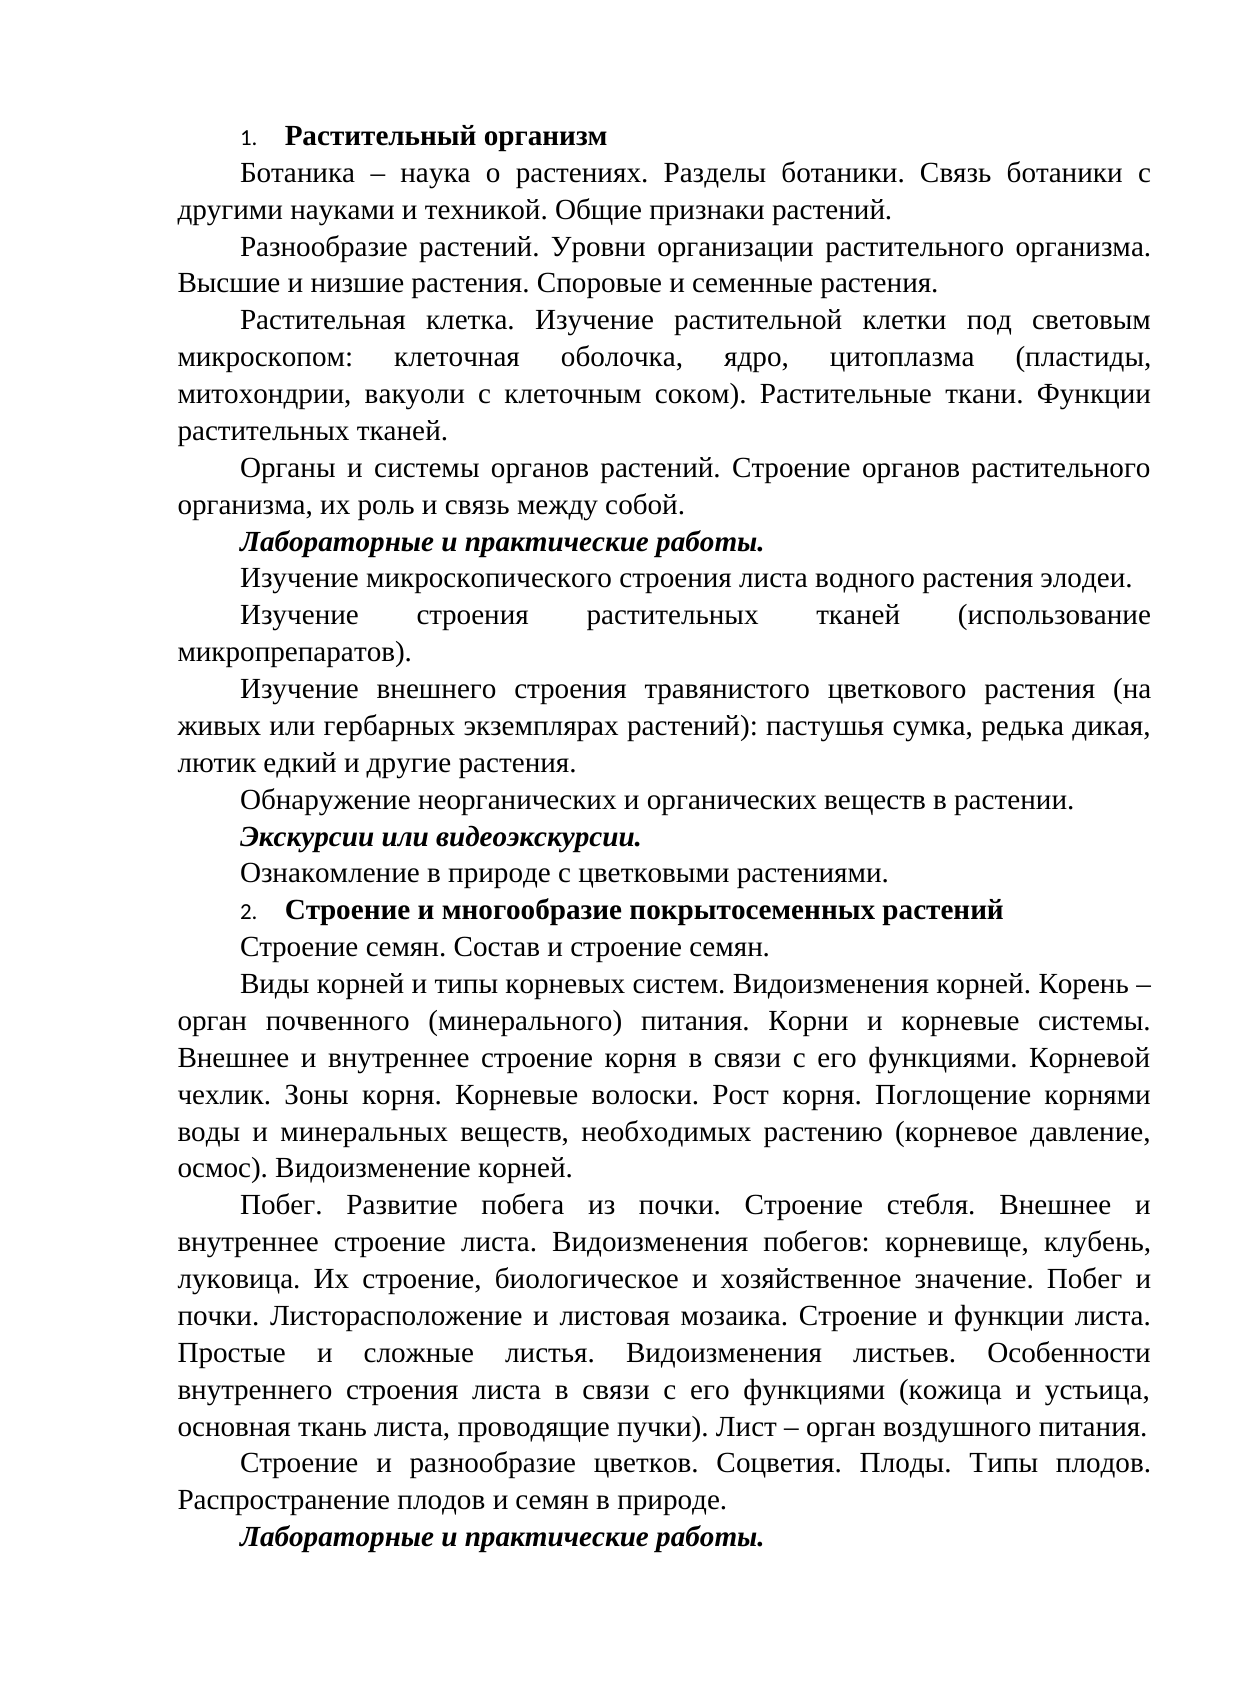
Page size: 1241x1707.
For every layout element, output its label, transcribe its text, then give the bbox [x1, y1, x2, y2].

text Побег. Развитие побега из почки. Строение стебля. Внешнее и внутреннее строение листа. Видоизменения побегов: корневище, клубень, луковица. Их строение, биологическое и хозяйственное значение. Побег и почки. Листорасположение и листовая мозаика. Строение и функции листа. Простые и сложные листья. Видоизменения листьев. Особенности внутреннего строения листа в связи с его функциями (кожица и устьица, основная ткань листа, проводящие пучки). Лист – орган воздушного питания. [177, 1187, 1152, 1442]
text Изучение внешнего строения травянистого цветкового растения (на живых или гербарных экземплярах растений): пастушья сумка, редька дикая, лютик едкий и другие растения. [177, 671, 1152, 778]
list Строение и многообразие покрытосеменных растений [240, 892, 1152, 926]
text Лабораторные и практические работы. [177, 524, 1152, 557]
text Экскурсии или видеоэкскурсии. [177, 819, 1152, 852]
text Изучение строения растительных тканей (использование микропрепаратов). [177, 597, 1152, 668]
list Растительный организм [240, 118, 1152, 152]
text Лабораторные и практические работы. [177, 1519, 1152, 1553]
text Изучение микроскопического строения листа водного растения элодеи. [177, 561, 1152, 594]
text Органы и системы органов растений. Строение органов растительного организма, их роль и связь между собой. [177, 450, 1152, 520]
text Ознакомление в природе с цветковыми растениями. [177, 856, 1152, 889]
text Разнообразие растений. Уровни организации растительного организма. Высшие и низшие растения. Споровые и семенные растения. [177, 229, 1152, 299]
text Растительная клетка. Изучение растительной клетки под световым микроскопом: клеточная оболочка, ядро, цитоплазма (пластиды, митохондрии, вакуоли с клеточным соком). Растительные ткани. Функции растительных тканей. [177, 302, 1152, 447]
text Строение и разнообразие цветков. Соцветия. Плоды. Типы плодов. Распространение плодов и семян в природе. [177, 1446, 1152, 1516]
text Строение семян. Состав и строение семян. [177, 929, 1152, 963]
text Обнаружение неорганических и органических веществ в растении. [177, 782, 1152, 815]
text Виды корней и типы корневых систем. Видоизменения корней. Корень – орган почвенного (минерального) питания. Корни и корневые системы. Внешнее и внутреннее строение корня в связи с его функциями. Корневой чехлик. Зоны корня. Корневые волоски. Рост корня. Поглощение корнями воды и минеральных веществ, необходимых растению (корневое давление, осмос). Видоизменение корней. [177, 966, 1152, 1184]
text Ботаника – наука о растениях. Разделы ботаники. Связь ботаники с другими науками и техникой. Общие признаки растений. [177, 155, 1152, 225]
